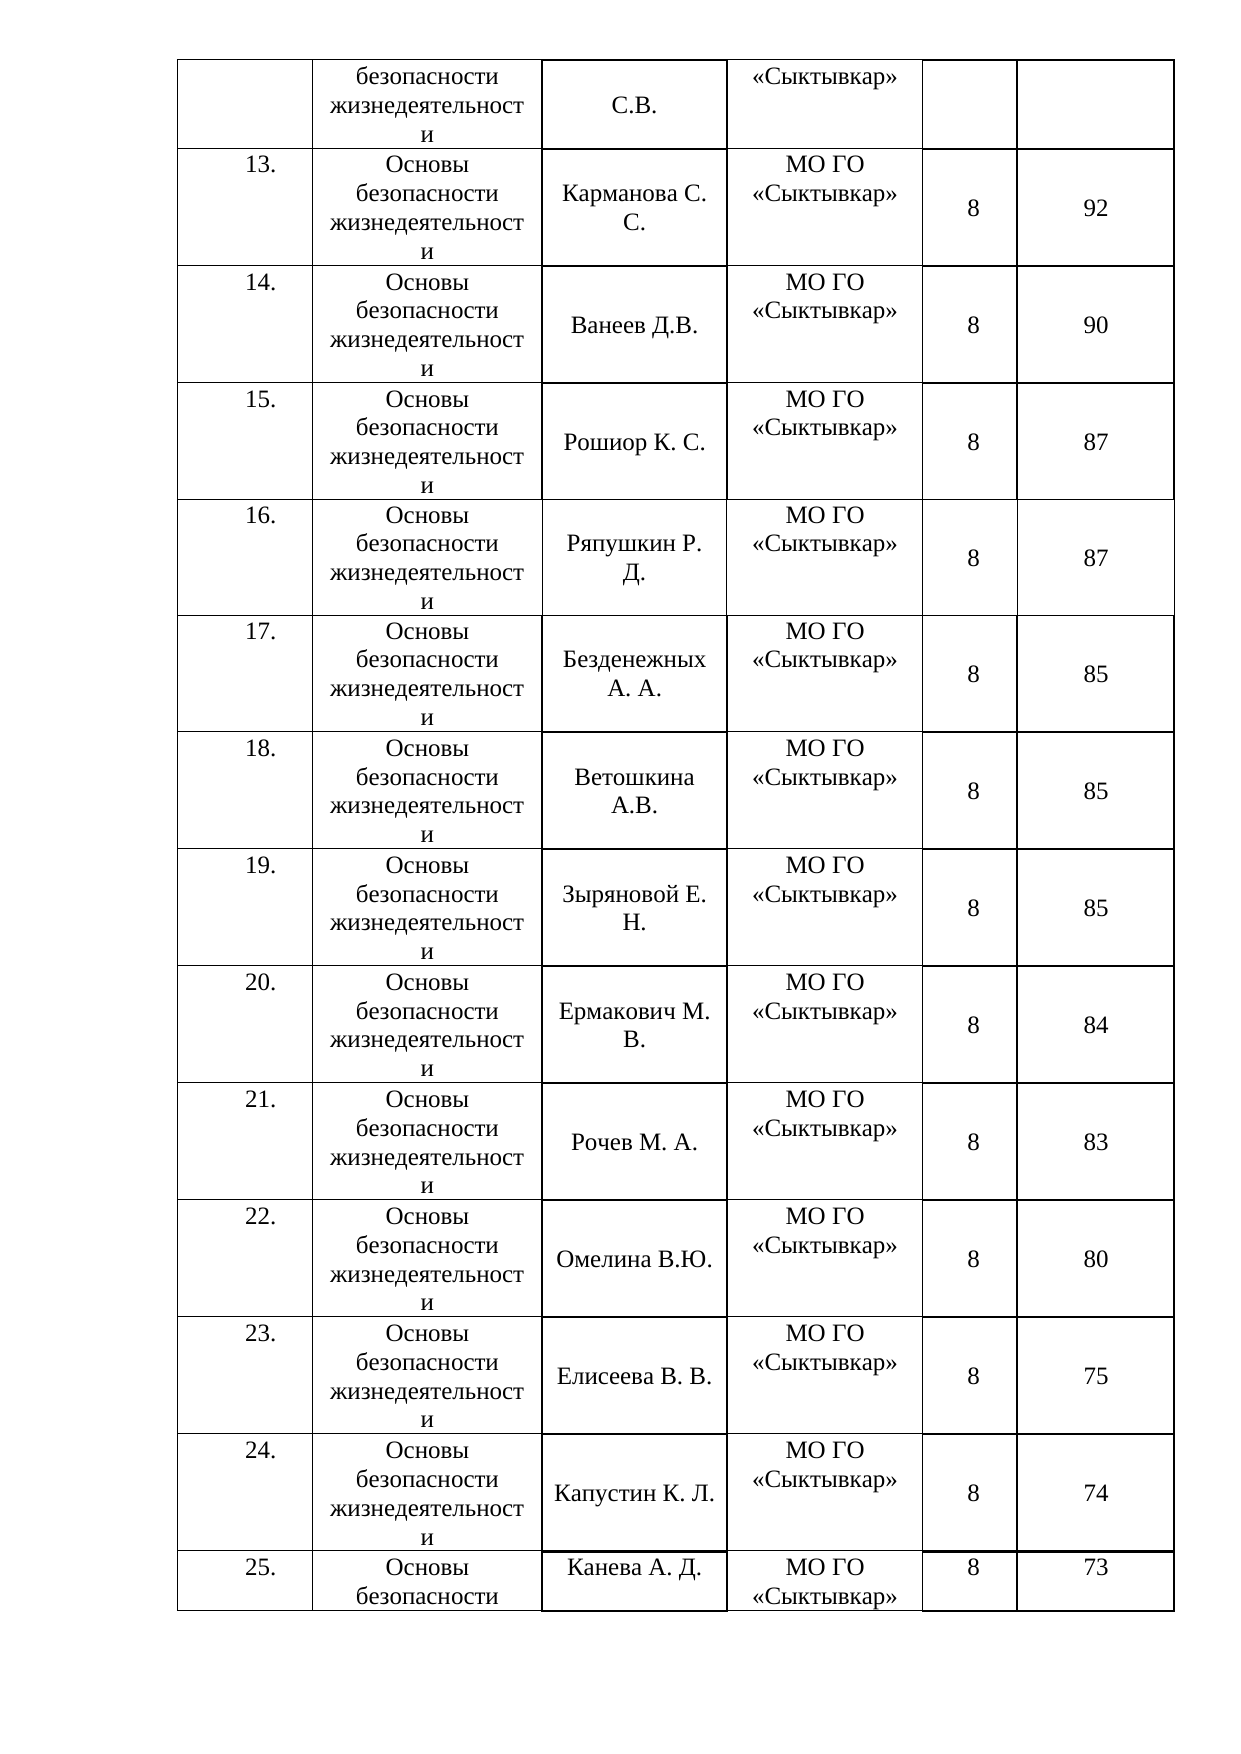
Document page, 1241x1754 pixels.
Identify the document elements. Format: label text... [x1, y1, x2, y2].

table_cell 8 [923, 967, 1016, 1082]
table_cell Основы безопасности жизнедеятельности [313, 732, 541, 848]
table_cell Торлопова С.В. [543, 61, 726, 147]
table_cell МО ГО «Сыктывкар» [728, 1434, 922, 1550]
table_cell Канева А. Д. [543, 1553, 726, 1610]
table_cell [313, 1551, 541, 1610]
table_cell [178, 383, 312, 499]
table_cell Основы безопасности жизнедеятельности [313, 266, 541, 382]
table_cell [178, 1434, 312, 1550]
table_cell 8 [923, 616, 1016, 731]
table_cell [178, 1200, 312, 1316]
table_cell 74 [1018, 1435, 1173, 1550]
table_cell [178, 732, 312, 848]
table_cell МО ГО «Сыктывкар» [728, 966, 922, 1082]
table_cell [178, 500, 312, 615]
table_cell МО ГО «Сыктывкар» [728, 1083, 922, 1199]
table_cell Основы безопасности жизнедеятельности [313, 1434, 541, 1550]
table_cell Основы безопасности жизнедеятельности [313, 966, 541, 1082]
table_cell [313, 60, 541, 147]
table_cell МО ГО «Сыктывкар» [727, 500, 922, 615]
table_cell 85 [1018, 616, 1173, 731]
table_cell МО ГО «Сыктывкар» [728, 1317, 922, 1433]
table_cell 8 [923, 1084, 1016, 1199]
table_cell МО ГО «Сыктывкар» [728, 849, 922, 965]
table_cell [178, 966, 312, 1082]
table_cell МО ГО «Сыктывкар» [728, 149, 922, 264]
table_cell 8 [923, 1318, 1016, 1433]
table_cell [178, 1317, 312, 1433]
table_cell Безденежных А. А. [543, 616, 726, 731]
table_cell [178, 149, 312, 264]
table_cell 85 [1018, 733, 1173, 848]
table_cell 75 [1018, 1318, 1173, 1433]
table_cell Основы безопасности жизнедеятельности [313, 383, 541, 499]
table_cell 8 [923, 850, 1016, 965]
table_cell Ванеев Д.В. [543, 267, 726, 382]
table_cell Карманова С. С. [543, 150, 726, 264]
table_cell Основы безопасности жизнедеятельности [313, 849, 541, 965]
table_cell 85 [1018, 850, 1173, 965]
table_cell Основы безопасности жизнедеятельности [313, 1200, 541, 1316]
table_cell Основы безопасности жизнедеятельности [313, 500, 542, 615]
table_cell Омелина В.Ю. [543, 1201, 726, 1316]
table_cell Рошиор К. С. [543, 384, 726, 499]
table_cell 8 [923, 267, 1016, 382]
table_cell МО ГО «Сыктывкар» [728, 1551, 922, 1610]
table_cell 8 [923, 384, 1016, 499]
table_cell Основы безопасности жизнедеятельности [313, 616, 541, 731]
table_cell [178, 616, 312, 731]
table_cell 84 [1018, 967, 1173, 1082]
table_cell 73 [1018, 1553, 1173, 1610]
table_cell 90 [1018, 267, 1173, 382]
table_cell 83 [1018, 1084, 1173, 1199]
table_cell Зыряновой Е. Н. [543, 850, 726, 965]
table_cell 93 [1018, 61, 1173, 147]
table_cell [178, 60, 312, 147]
table_cell 87 [1018, 500, 1174, 615]
table_cell 8 [923, 1553, 1016, 1610]
table_cell [178, 1083, 312, 1199]
table_cell Основы безопасности жизнедеятельности [313, 1083, 541, 1199]
table_cell МО ГО «Сыктывкар» [728, 383, 922, 499]
table_cell [178, 849, 312, 965]
table_cell Ряпушкин Р. Д. [543, 500, 726, 615]
table_cell МО ГО «Сыктывкар» [728, 732, 922, 848]
table_cell 8 [923, 733, 1016, 848]
table_cell 8 [923, 61, 1016, 147]
table_cell [178, 266, 312, 382]
table_cell МО ГО «Сыктывкар» [728, 616, 922, 731]
table_cell 92 [1018, 150, 1173, 264]
table_cell 8 [923, 1435, 1016, 1550]
table_cell МО ГО «Сыктывкар» [728, 1200, 922, 1316]
table_cell Елисеева В. В. [543, 1318, 726, 1433]
table_cell Капустин К. Л. [543, 1435, 726, 1550]
table_cell Рочев М. А. [543, 1084, 726, 1199]
table_cell МО ГО «Сыктывкар» [728, 266, 922, 382]
table_cell 8 [923, 150, 1016, 264]
table_cell 80 [1018, 1201, 1173, 1316]
table_cell МО ГО «Сыктывкар» [728, 60, 922, 147]
table_cell 8 [923, 500, 1017, 615]
table_cell Ветошкина А.В. [543, 733, 726, 848]
table_cell 8 [923, 1201, 1016, 1316]
table_cell [178, 1551, 312, 1610]
table_cell Ермакович М. В. [543, 967, 726, 1082]
table_cell 87 [1018, 384, 1173, 499]
table_cell Основы безопасности жизнедеятельности [313, 1317, 541, 1433]
table_cell Основы безопасности жизнедеятельности [313, 149, 541, 264]
